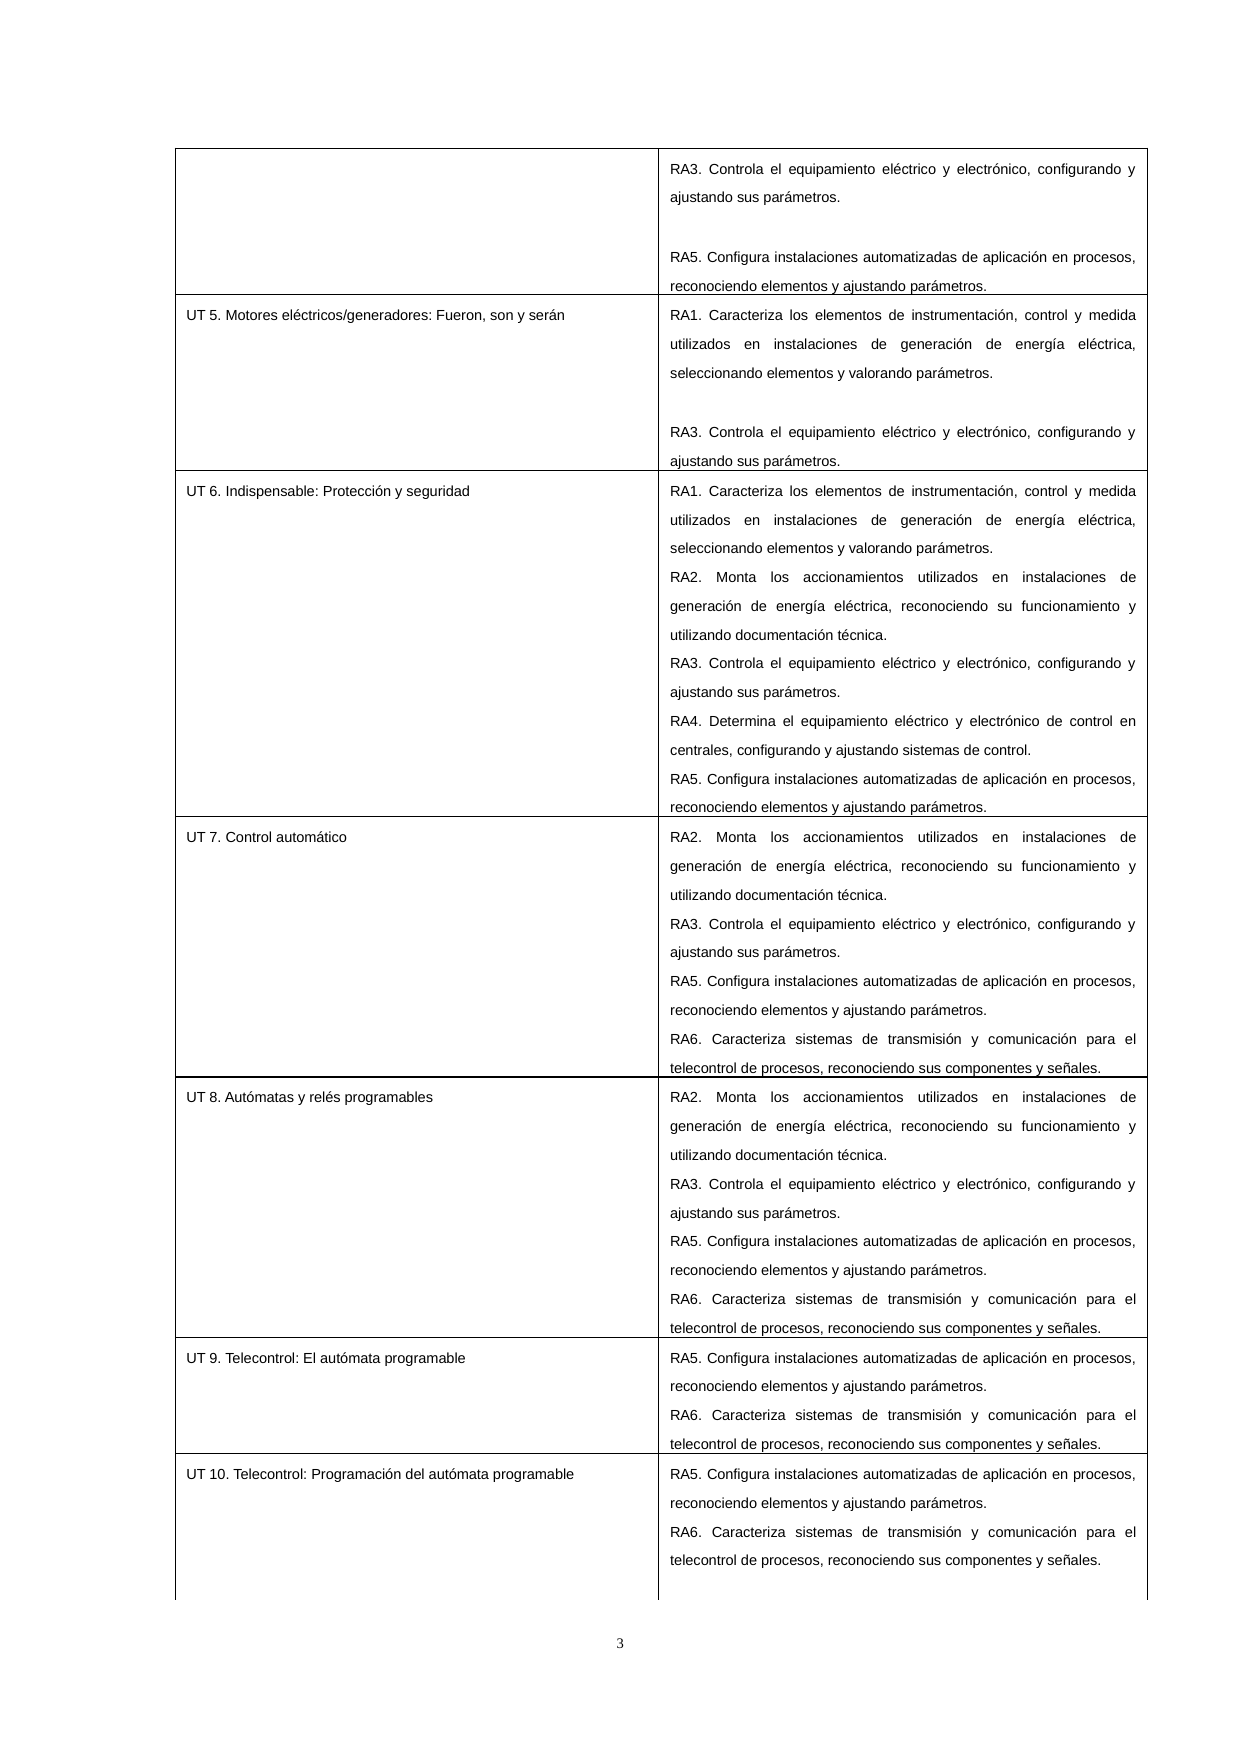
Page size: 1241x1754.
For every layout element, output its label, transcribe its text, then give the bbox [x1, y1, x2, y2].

table_cell UT 9. Telecontrol: El autómata programable [176, 1338, 658, 1453]
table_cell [659, 149, 1147, 294]
table_cell UT 6. Indispensable: Protección y seguridad [176, 471, 658, 816]
table_cell UT 8. Autómatas y relés programables [176, 1078, 658, 1337]
table_cell RA2. Monta los accionamientos utilizados en instalaciones de generación de energía eléctrica, reconociendo su funcionamiento y utilizando documentación técnica. RA3. Controla el equipamiento eléctrico y electrónico, configurando y ajustando sus parámetros. RA5. Configura instalaciones automatizadas de aplicación en procesos, reconociendo elementos y ajustando parámetros. RA6. Caracteriza sistemas de transmisión y comunicación para el telecontrol de procesos, reconociendo sus componentes y señales. [659, 817, 1147, 1076]
table_cell UT 7. Control automático [176, 817, 658, 1076]
table_cell RA1. Caracteriza los elementos de instrumentación, control y medida utilizados en instalaciones de generación de energía eléctrica, seleccionando elementos y valorando parámetros. RA2. Monta los accionamientos utilizados en instalaciones de generación de energía eléctrica, reconociendo su funcionamiento y utilizando documentación técnica. RA3. Controla el equipamiento eléctrico y electrónico, configurando y ajustando sus parámetros. RA4. Determina el equipamiento eléctrico y electrónico de control en centrales, configurando y ajustando sistemas de control. RA5. Configura instalaciones automatizadas de aplicación en procesos, reconociendo elementos y ajustando parámetros. [659, 471, 1147, 816]
table_cell RA2. Monta los accionamientos utilizados en instalaciones de generación de energía eléctrica, reconociendo su funcionamiento y utilizando documentación técnica. RA3. Controla el equipamiento eléctrico y electrónico, configurando y ajustando sus parámetros. RA5. Configura instalaciones automatizadas de aplicación en procesos, reconociendo elementos y ajustando parámetros. RA6. Caracteriza sistemas de transmisión y comunicación para el telecontrol de procesos, reconociendo sus componentes y señales. [659, 1078, 1147, 1337]
table_cell UT 10. Telecontrol: Programación del autómata programable [176, 1454, 658, 1599]
table_cell UT 5. Motores eléctricos/generadores: Fueron, son y serán [176, 295, 658, 469]
table_cell RA5. Configura instalaciones automatizadas de aplicación en procesos, reconociendo elementos y ajustando parámetros. RA6. Caracteriza sistemas de transmisión y comunicación para el telecontrol de procesos, reconociendo sus componentes y señales. [659, 1454, 1147, 1599]
table_cell RA5. Configura instalaciones automatizadas de aplicación en procesos, reconociendo elementos y ajustando parámetros. RA6. Caracteriza sistemas de transmisión y comunicación para el telecontrol de procesos, reconociendo sus componentes y señales. [659, 1338, 1147, 1453]
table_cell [176, 149, 658, 294]
